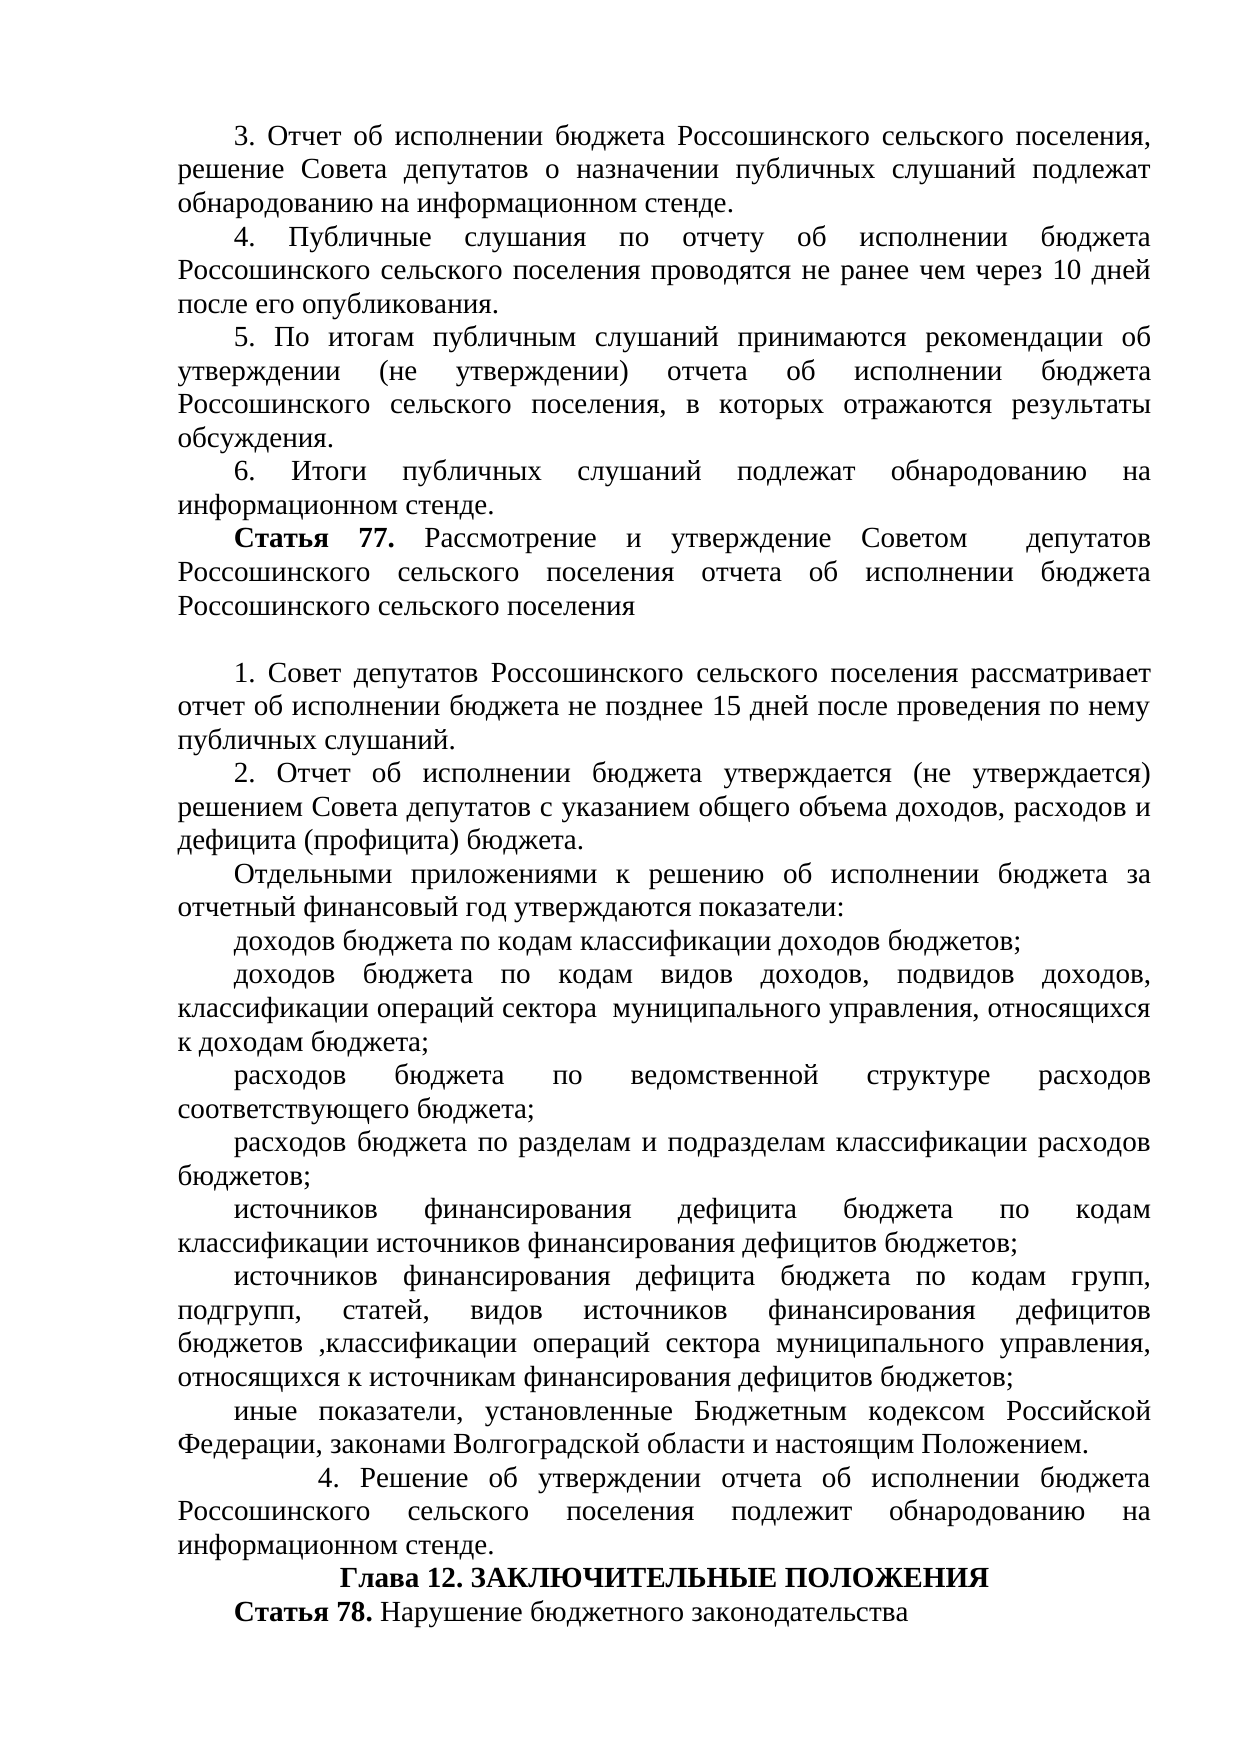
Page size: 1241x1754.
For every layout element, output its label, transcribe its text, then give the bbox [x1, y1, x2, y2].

text 6. Итоги публичных слушаний подлежат обнародованию на информационном стенде. [177, 453, 1152, 521]
text 4. Решение об утверждении отчета об исполнении бюджета Россошинского сельского поселения подлежит обнародованию на информационном стенде. [177, 1460, 1152, 1560]
text 2. Отчет об исполнении бюджета утверждается (не утверждается) решением Совета депутатов с указанием общего объема доходов, расходов и дефицита (профицита) бюджета. [177, 755, 1152, 856]
text Статья 77. Рассмотрение и утверждение Советом депутатов Россошинского сельского поселения отчета об исполнении бюджета Россошинского сельского поселения [177, 521, 1152, 621]
text источников финансирования дефицита бюджета по кодам классификации источников финансирования дефицитов бюджетов; [177, 1191, 1152, 1258]
text источников финансирования дефицита бюджета по кодам групп, подгрупп, статей, видов источников финансирования дефицитов бюджетов ,классификации операций сектора муниципального управления, относящихся к источникам финансирования дефицитов бюджетов; [177, 1258, 1152, 1393]
text Глава 12. ЗАКЛЮЧИТЕЛЬНЫЕ ПОЛОЖЕНИЯ [177, 1560, 1152, 1594]
text иные показатели, установленные Бюджетным кодексом Российской Федерации, законами Волгоградской области и настоящим Положением. [177, 1393, 1152, 1460]
text расходов бюджета по разделам и подразделам классификации расходов бюджетов; [177, 1124, 1152, 1191]
text Отдельными приложениями к решению об исполнении бюджета за отчетный финансовый год утверждаются показатели: [177, 856, 1152, 923]
text 1. Совет депутатов Россошинского сельского поселения рассматривает отчет об исполнении бюджета не позднее 15 дней после проведения по нему публичных слушаний. [177, 655, 1152, 755]
text 5. По итогам публичным слушаний принимаются рекомендации об утверждении (не утверждении) отчета об исполнении бюджета Россошинского сельского поселения, в которых отражаются результаты обсуждения. [177, 319, 1152, 453]
text доходов бюджета по кодам классификации доходов бюджетов; [177, 923, 1152, 957]
text расходов бюджета по ведомственной структуре расходов соответствующего бюджета; [177, 1057, 1152, 1124]
text Статья 78. Нарушение бюджетного законодательства [177, 1594, 1152, 1627]
text 4. Публичные слушания по отчету об исполнении бюджета Россошинского сельского поселения проводятся не ранее чем через 10 дней после его опубликования. [177, 219, 1152, 319]
text доходов бюджета по кодам видов доходов, подвидов доходов, классификации операций сектора муниципального управления, относящихся к доходам бюджета; [177, 957, 1152, 1057]
text 3. Отчет об исполнении бюджета Россошинского сельского поселения, решение Совета депутатов о назначении публичных слушаний подлежат обнародованию на информационном стенде. [177, 118, 1152, 219]
